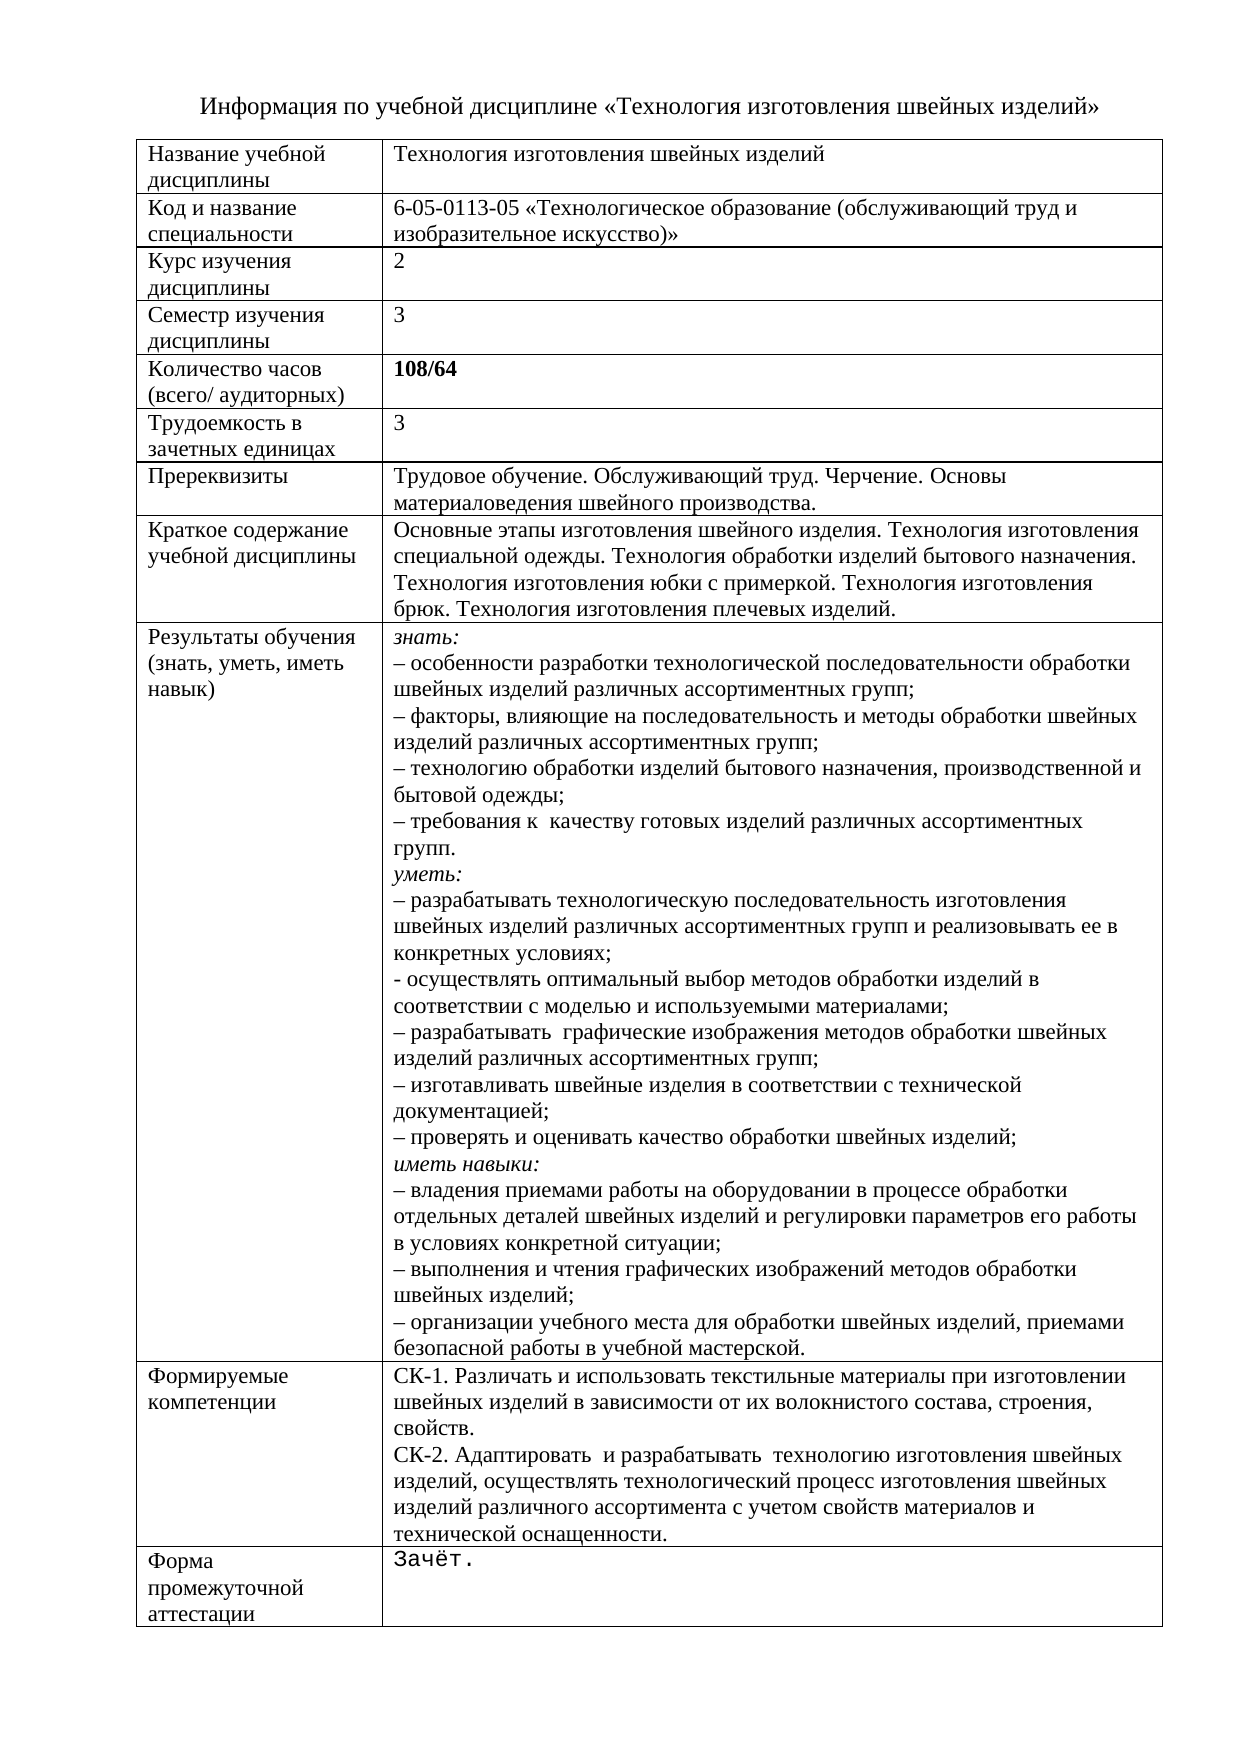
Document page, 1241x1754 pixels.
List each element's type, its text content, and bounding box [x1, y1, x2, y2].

table_header Технология изготовления швейных изделий [383, 140, 1162, 193]
table_cell Трудоемкость в зачетных единицах [137, 409, 382, 461]
table_cell Результаты обучения (знать, уметь, иметь навык) [137, 623, 382, 1361]
table_cell 3 [383, 409, 1162, 461]
table_cell 108/64 [383, 355, 1162, 408]
table_cell Форма промежуточной аттестации [137, 1547, 382, 1626]
table_cell 6-05-0113-05 «Технологическое образование (обслуживающий труд и изобразительное искусство)» [383, 194, 1162, 246]
table_cell 2 [383, 248, 1162, 300]
table_cell Пререквизиты [137, 463, 382, 515]
table_cell Краткое содержание учебной дисциплины [137, 516, 382, 622]
table_cell знать: – особенности разработки технологической последовательности обработки швейных изделий различных ассортиментных групп; – факторы, влияющие на последовательность и методы обработки швейных изделий различных ассортиментных групп; – технологию обработки изделий бытового назначения, производственной и бытовой одежды; – требования к качеству готовых изделий различных ассортиментных групп. уметь: – разрабатывать технологическую последовательность изготовления швейных изделий различных ассортиментных групп и реализовывать ее в конкретных условиях; - осуществлять оптимальный выбор методов обработки изделий в соответствии с моделью и используемыми материалами; – разрабатывать графические изображения методов обработки швейных изделий различных ассортиментных групп; – изготавливать швейные изделия в соответствии с технической документацией; – проверять и оценивать качество обработки швейных изделий; иметь навыки: – владения приемами работы на оборудовании в процессе обработки отдельных деталей швейных изделий и регулировки параметров его работы в условиях конкретной ситуации; – выполнения и чтения графических изображений методов обработки швейных изделий; – организации учебного места для обработки швейных изделий, приемами безопасной работы в учебной мастерской. [383, 623, 1162, 1361]
table_cell Трудовое обучение. Обслуживающий труд. Черчение. Основы материаловедения швейного производства. [383, 463, 1162, 515]
table_header Название учебной дисциплины [137, 140, 382, 193]
table_cell Семестр изучения дисциплины [137, 301, 382, 354]
text Информация по учебной дисциплине «Технология изготовления швейных изделий» [148, 91, 1152, 120]
table_cell Формируемые компетенции [137, 1362, 382, 1546]
table_cell Количество часов (всего/ аудиторных) [137, 355, 382, 408]
table_cell Код и название специальности [137, 194, 382, 246]
table_cell Зачёт. [383, 1547, 1162, 1626]
table_cell СК-1. Различать и использовать текстильные материалы при изготовлении швейных изделий в зависимости от их волокнистого состава, строения, свойств. СК-2. Адаптировать и разрабатывать технологию изготовления швейных изделий, осуществлять технологический процесс изготовления швейных изделий различного ассортимента с учетом свойств материалов и технической оснащенности. [383, 1362, 1162, 1546]
table_cell Основные этапы изготовления швейного изделия. Технология изготовления специальной одежды. Технология обработки изделий бытового назначения. Технология изготовления юбки с примеркой. Технология изготовления брюк. Технология изготовления плечевых изделий. [383, 516, 1162, 622]
table_cell 3 [383, 301, 1162, 354]
table_cell Курс изучения дисциплины [137, 248, 382, 300]
